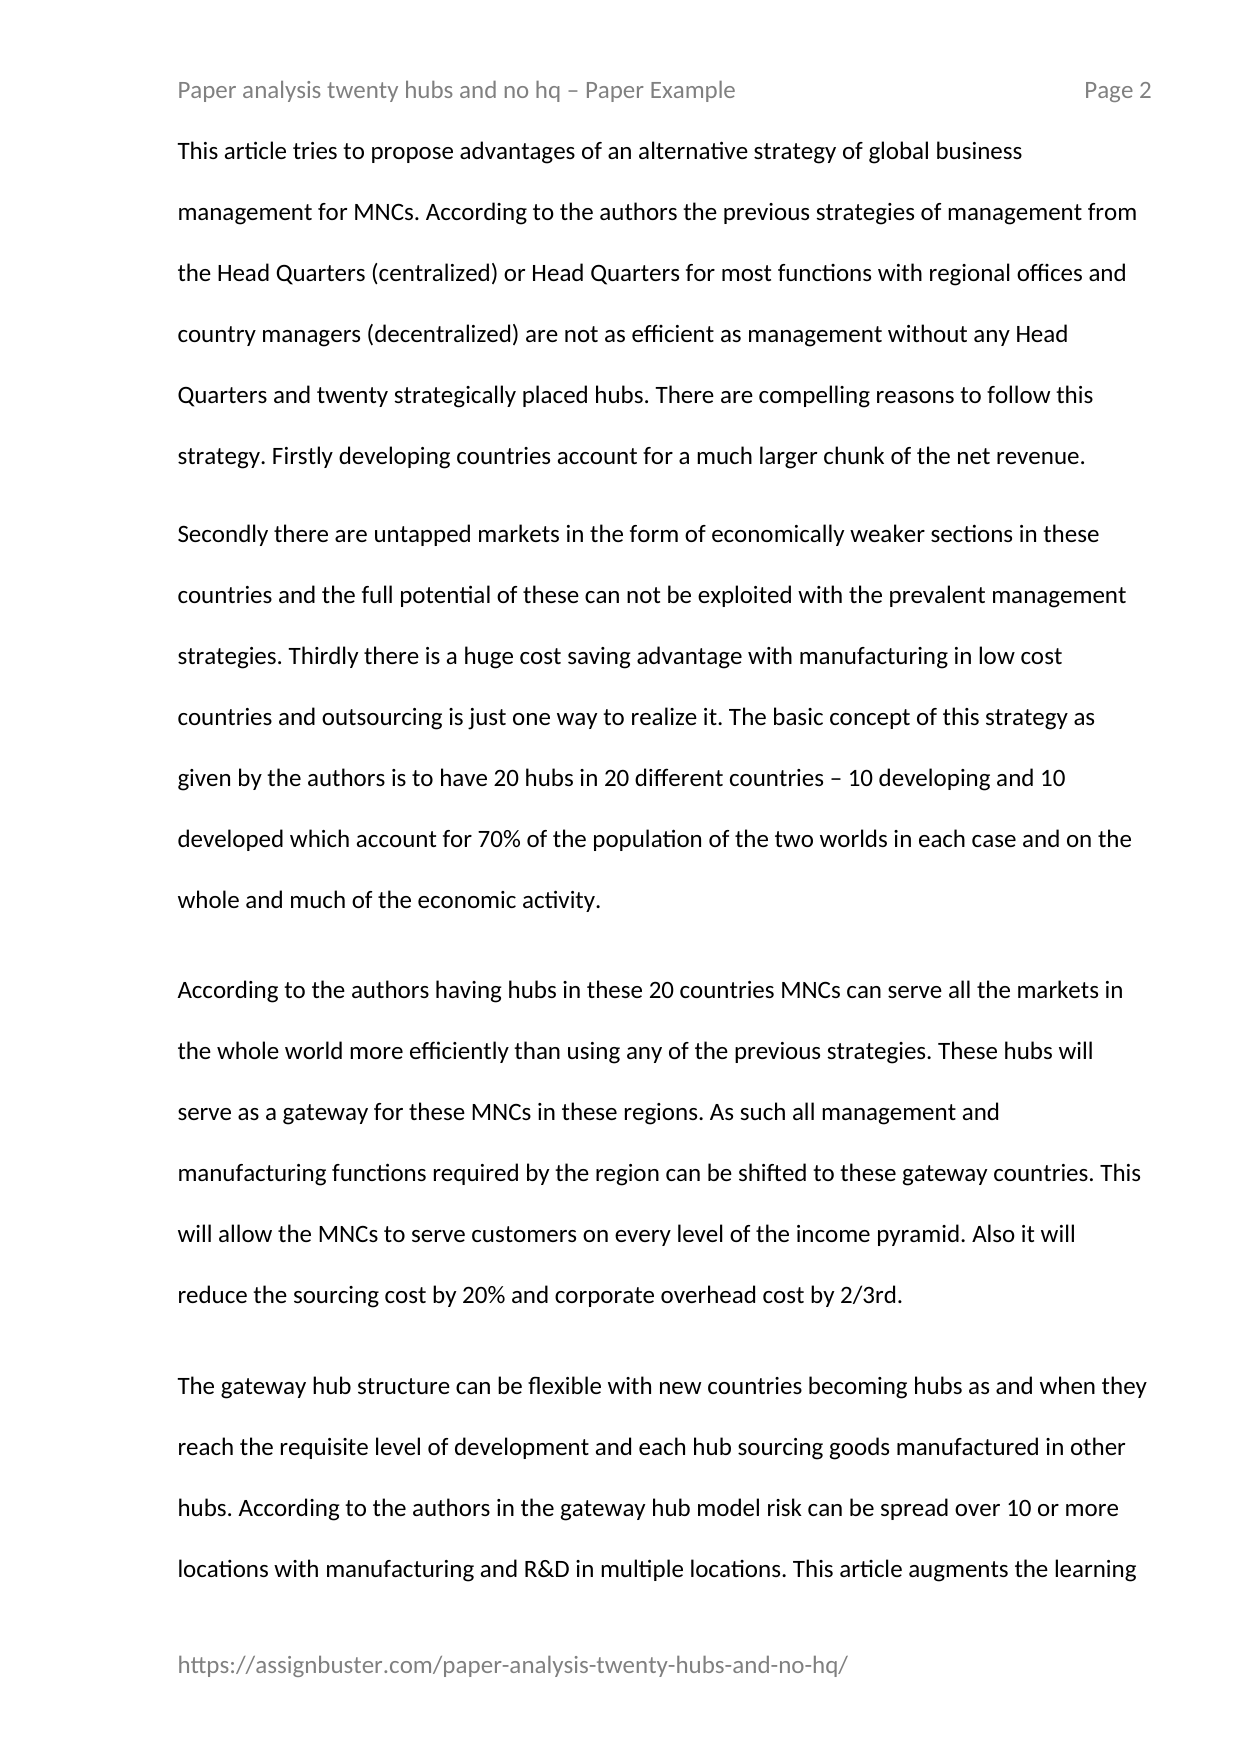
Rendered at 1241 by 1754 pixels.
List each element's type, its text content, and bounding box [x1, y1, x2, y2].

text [177, 1370, 1152, 1584]
text Secondly there are untapped markets in the form of economically weaker sections in these countries and the full potential of these can not be exploited with the prevalent management strategies. Thirdly there is a huge cost saving advantage with manufacturing in low cost countries and outsourcing is just one way to realize it. The basic concept of this strategy as given by the authors is to have 20 hubs in 20 different countries – 10 developing and 10 developed which account for 70% of the population of the two worlds in each case and on the whole and much of the economic activity. [177, 518, 1152, 914]
text According to the authors having hubs in these 20 countries MNCs can serve all the markets in the whole world more efficiently than using any of the previous strategies. These hubs will serve as a gateway for these MNCs in these regions. As such all management and manufacturing functions required by the region can be shifted to these gateway countries. This will allow the MNCs to serve customers on every level of the income pyramid. Also it will reduce the sourcing cost by 20% and corporate overhead cost by 2/3rd. [177, 974, 1152, 1310]
text This article tries to propose advantages of an alternative strategy of global business management for MNCs. According to the authors the previous strategies of management from the Head Quarters (centralized) or Head Quarters for most functions with regional offices and country managers (decentralized) are not as efficient as management without any Head Quarters and twenty strategically placed hubs. There are compelling reasons to follow this strategy. Firstly developing countries account for a much larger chunk of the net revenue. [177, 135, 1152, 471]
